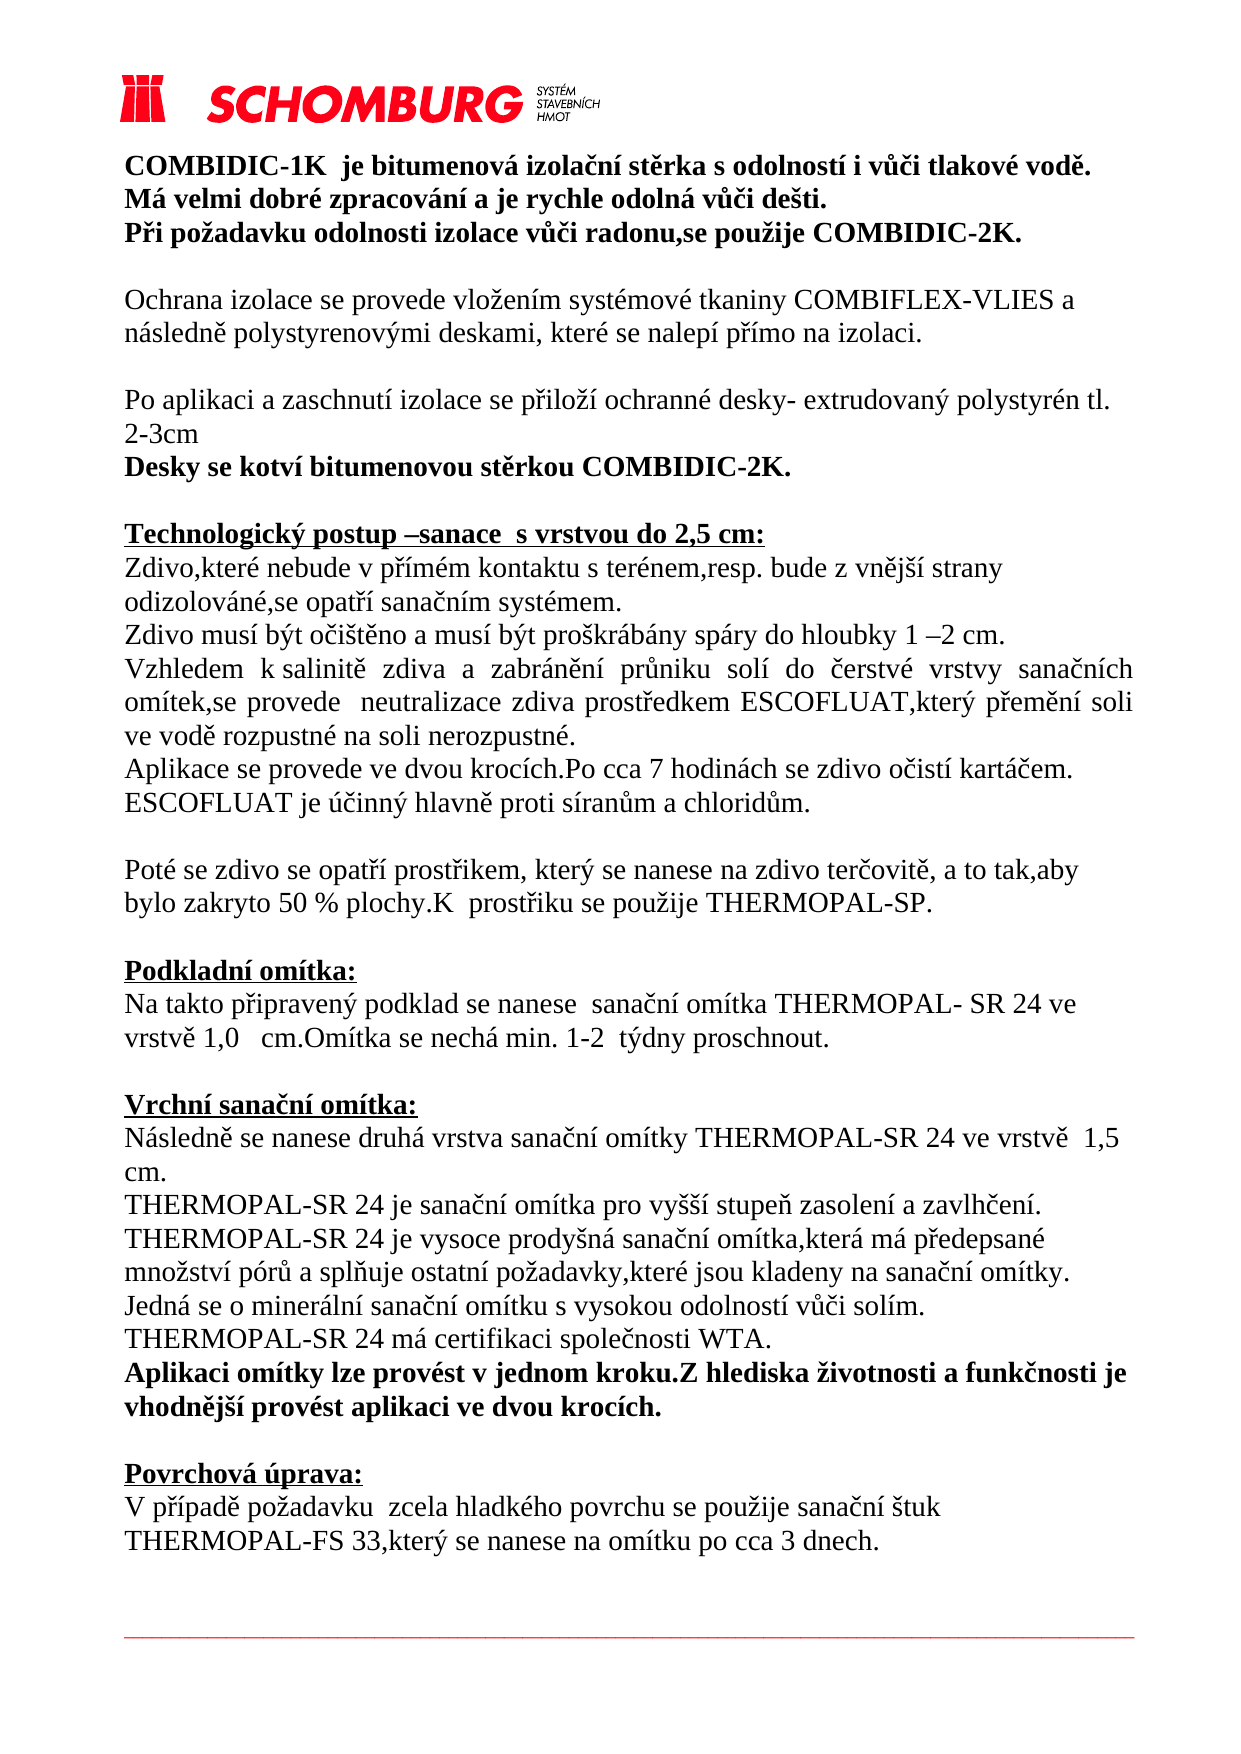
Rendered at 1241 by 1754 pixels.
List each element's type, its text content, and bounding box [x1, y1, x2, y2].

text THERMOPAL-SR 24 je vysoce prodyšná sanační omítka,která má předepsané množství pórů a splňuje ostatní požadavky,které jsou kladeny na sanační omítky. [124, 1221, 1134, 1288]
text Na takto připravený podklad se nanese sanační omítka THERMOPAL- SR 24 ve vrstvě 1,0 cm.Omítka se nechá min. 1-2 týdny proschnout. [124, 986, 1134, 1053]
text Aplikaci omítky lze provést v jednom kroku.Z hlediska životnosti a funkčnosti je vhodnější provést aplikaci ve dvou krocích. [124, 1355, 1134, 1422]
text Při požadavku odolnosti izolace vůči radonu,se použije COMBIDIC-2K. [124, 215, 1134, 248]
text Povrchová úprava: [124, 1456, 1134, 1489]
text Technologický postup –sanace s vrstvou do 2,5 cm: [124, 517, 1134, 550]
text Zdivo,které nebude v přímém kontaktu s terénem,resp. bude z vnější strany odizolováné,se opatří sanačním systémem. [124, 550, 1134, 617]
text Podkladní omítka: [124, 953, 1134, 986]
text Poté se zdivo se opatří prostřikem, který se nanese na zdivo terčovitě, a to tak,aby bylo zakryto 50 % plochy.K prostřiku se použije THERMOPAL-SP. [124, 852, 1134, 919]
text Desky se kotví bitumenovou stěrkou COMBIDIC-2K. [124, 449, 1134, 483]
text Následně se nanese druhá vrstva sanační omítky THERMOPAL-SR 24 ve vrstvě 1,5 cm. [124, 1120, 1134, 1187]
text Jedná se o minerální sanační omítku s vysokou odolností vůči solím. [124, 1288, 1134, 1322]
text THERMOPAL-SR 24 má certifikaci společnosti WTA. [124, 1322, 1134, 1355]
text Ochrana izolace se provede vložením systémové tkaniny COMBIFLEX-VLIES a následně polystyrenovými deskami, které se nalepí přímo na izolaci. [124, 282, 1134, 349]
text Má velmi dobré zpracování a je rychle odolná vůči dešti. [124, 181, 1134, 215]
text Vrchní sanační omítka: [124, 1087, 1134, 1120]
text Po aplikaci a zaschnutí izolace se přiloží ochranné desky- extrudovaný polystyrén tl. 2-3cm [124, 382, 1134, 449]
text V případě požadavku zcela hladkého povrchu se použije sanační štuk THERMOPAL-FS 33,který se nanese na omítku po cca 3 dnech. [124, 1489, 1134, 1556]
text Zdivo musí být očištěno a musí být proškrábány spáry do hloubky 1 –2 cm. [124, 617, 1134, 651]
text Aplikace se provede ve dvou krocích.Po cca 7 hodinách se zdivo očistí kartáčem. [124, 751, 1134, 785]
text ESCOFLUAT je účinný hlavně proti síranům a chloridům. [124, 785, 1134, 818]
text COMBIDIC-1K je bitumenová izolační stěrka s odolností i vůči tlakové vodě. [124, 148, 1134, 181]
text Vzhledem k salinitě zdiva a zabránění průniku solí do čerstvé vrstvy sanačních omítek,se provede neutralizace zdiva prostředkem ESCOFLUAT,který přemění soli ve vodě rozpustné na soli nerozpustné. [124, 651, 1134, 751]
text THERMOPAL-SR 24 je sanační omítka pro vyšší stupeň zasolení a zavlhčení. [124, 1187, 1134, 1221]
